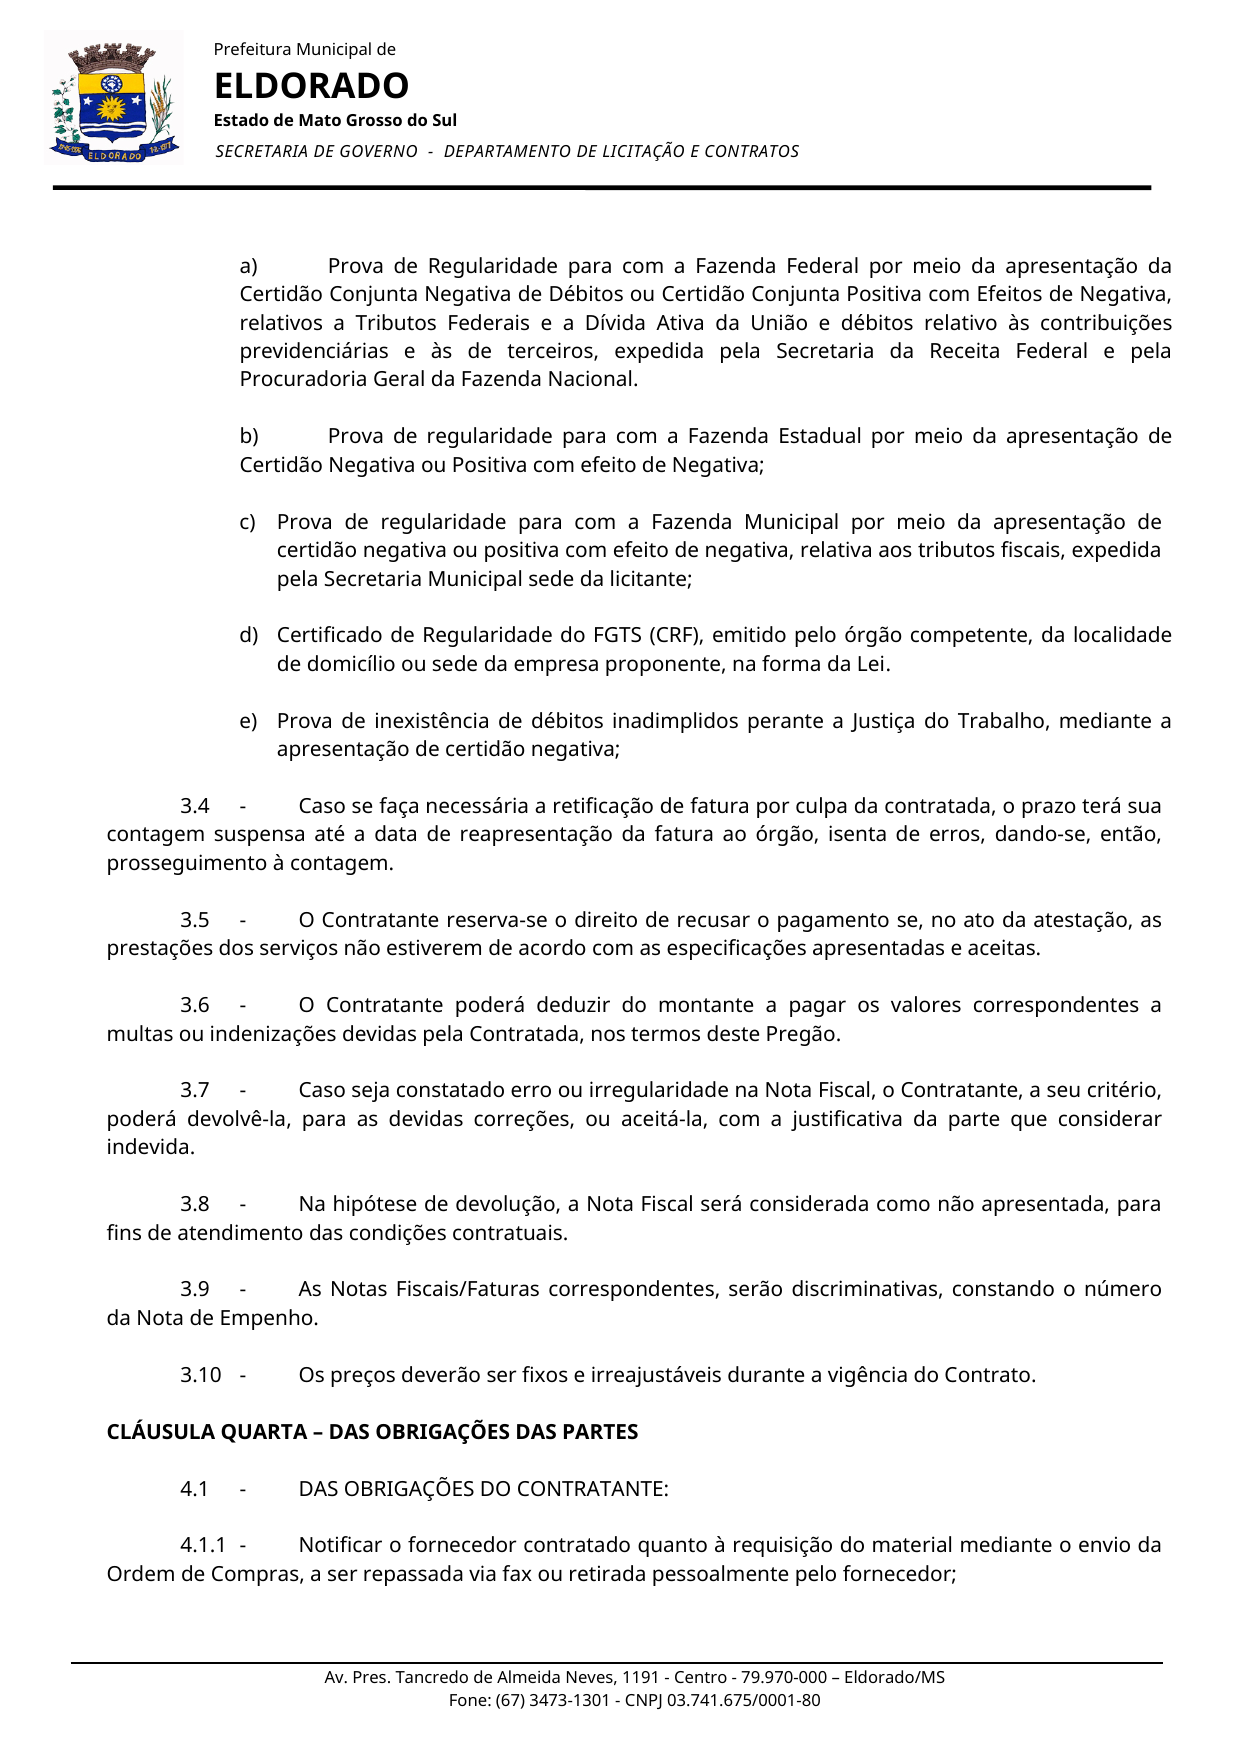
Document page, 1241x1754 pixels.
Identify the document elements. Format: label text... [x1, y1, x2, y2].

text 3.7 - Caso seja constatado erro ou irregularidade na Nota Fiscal, o Contratante, a seu critério, poderá devolvê-la, para as devidas correções, ou aceitá-la, com a justificativa da parte que considerar indevida. [106, 1076, 1163, 1161]
text 3.6 - O Contratante poderá deduzir do montante a pagar os valores correspondentes a multas ou indenizações devidas pela Contratada, nos termos deste Pregão. [106, 990, 1163, 1047]
text 3.9 - As Notas Fiscais/Faturas correspondentes, serão discriminativas, constando o número da Nota de Empenho. [106, 1274, 1163, 1331]
text 3.5 - O Contratante reserva-se o direito de recusar o pagamento se, no ato da atestação, as prestações dos serviços não estiverem de acordo com as especificações apresentadas e aceitas. [106, 905, 1163, 962]
list Prova de inexistência de débitos inadimplidos perante a Justiça do Trabalho, mediante a apresentação de certidão negativa; [239, 706, 1173, 763]
text 4.1.1 - Notificar o fornecedor contratado quanto à requisição do material mediante o envio da Ordem de Compras, a ser repassada via fax ou retirada pessoalmente pelo fornecedor; [106, 1531, 1163, 1587]
text CLÁUSULA QUARTA – DAS OBRIGAÇÕES DAS PARTES [106, 1417, 1163, 1445]
text a) Prova de Regularidade para com a Fazenda Federal por meio da apresentação da Certidão Conjunta Negativa de Débitos ou Certidão Conjunta Positiva com Efeitos de Negativa, relativos a Tributos Federais e a Dívida Ativa da União e débitos relativo às contribuições previdenciárias e às de terceiros, expedida pela Secretaria da Receita Federal e pela Procuradoria Geral da Fazenda Nacional. [239, 251, 1173, 393]
list Certificado de Regularidade do FGTS (CRF), emitido pelo órgão competente, da localidade de domicílio ou sede da empresa proponente, na forma da Lei. [239, 621, 1173, 677]
text 3.10 - Os preços deverão ser fixos e irreajustáveis durante a vigência do Contrato. [106, 1360, 1163, 1388]
text 4.1 - DAS OBRIGAÇÕES DO CONTRATANTE: [106, 1474, 1163, 1502]
picture [43, 30, 184, 165]
list Prova de regularidade para com a Fazenda Municipal por meio da apresentação de certidão negativa ou positiva com efeito de negativa, relativa aos tributos fiscais, expedida pela Secretaria Municipal sede da licitante; [239, 507, 1163, 592]
text b) Prova de regularidade para com a Fazenda Estadual por meio da apresentação de Certidão Negativa ou Positiva com efeito de Negativa; [239, 421, 1173, 478]
text 3.4 - Caso se faça necessária a retificação de fatura por culpa da contratada, o prazo terá sua contagem suspensa até a data de reapresentação da fatura ao órgão, isenta de erros, dando-se, então, prosseguimento à contagem. [106, 791, 1163, 876]
text 3.8 - Na hipótese de devolução, a Nota Fiscal será considerada como não apresentada, para fins de atendimento das condições contratuais. [106, 1189, 1163, 1246]
